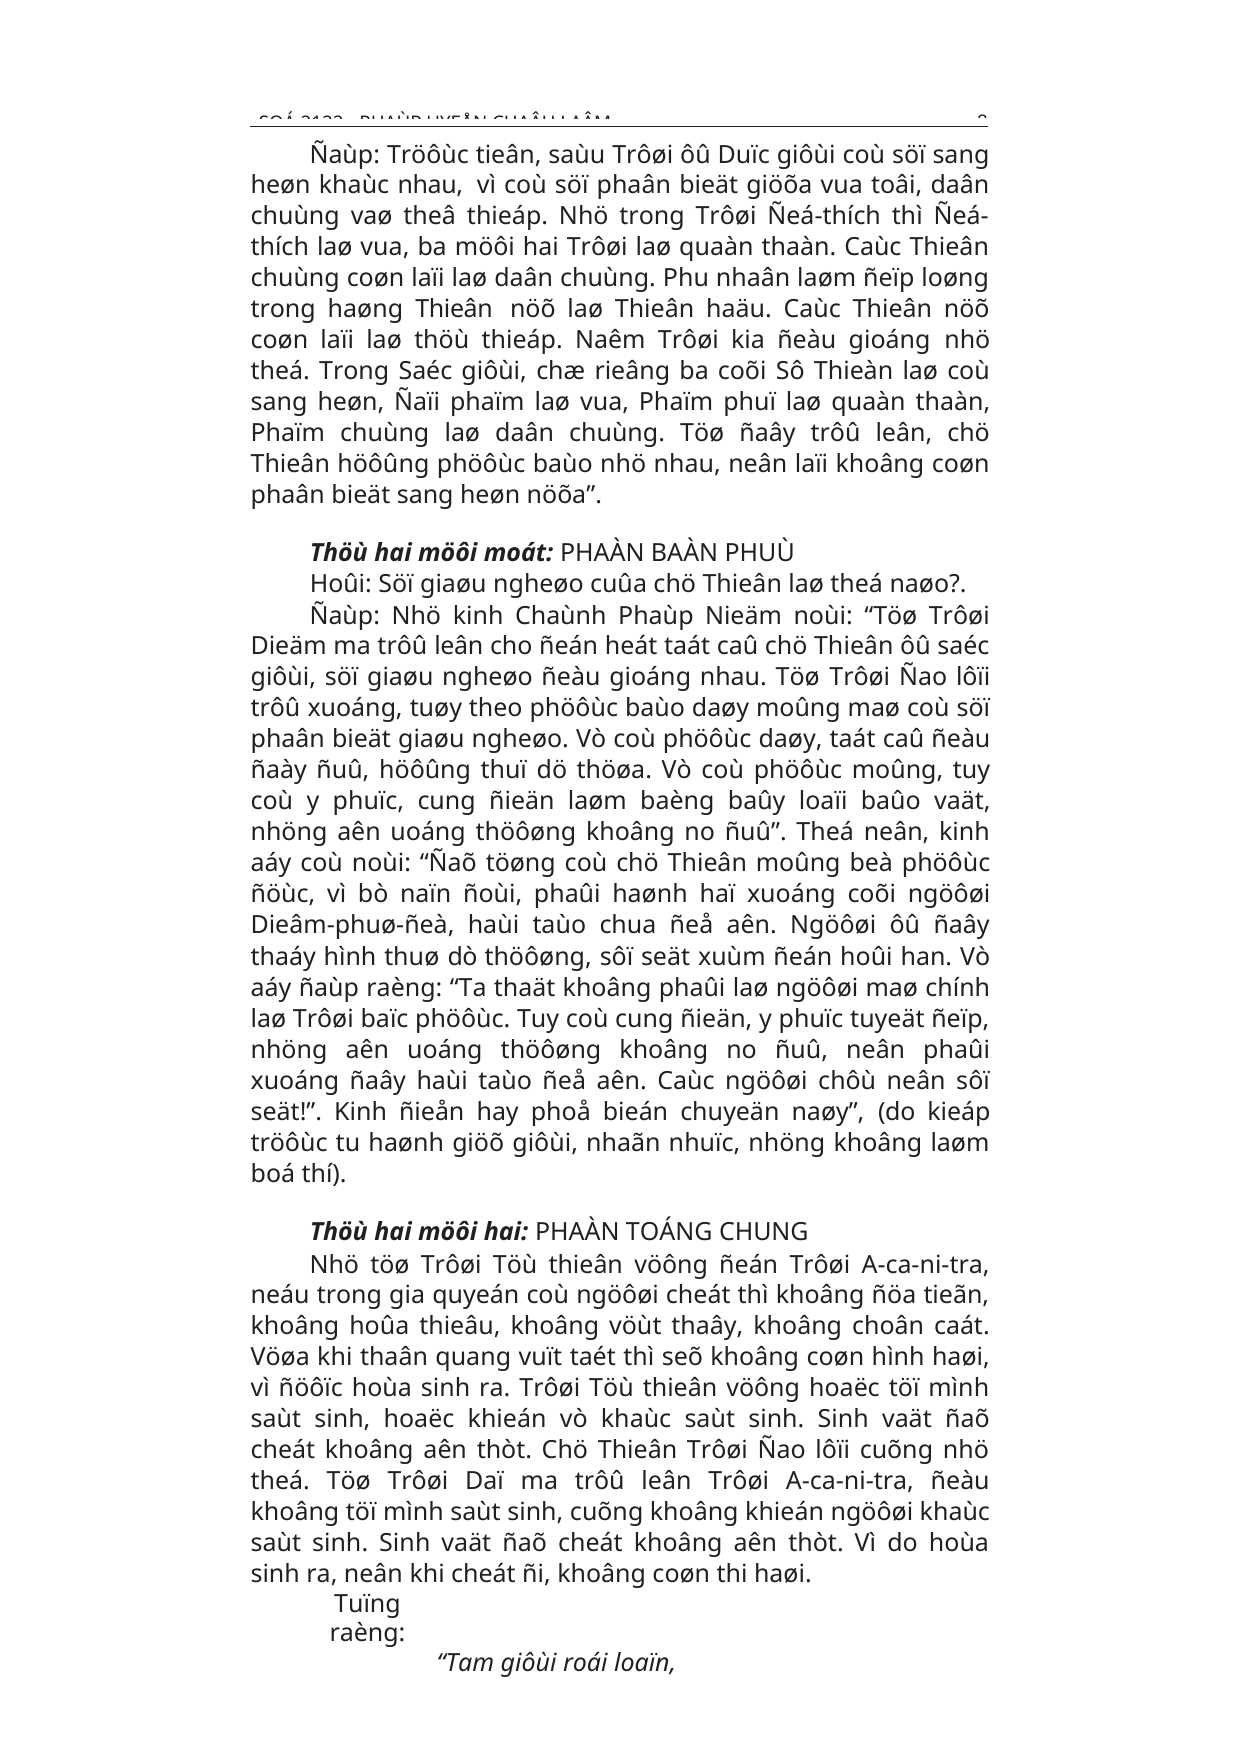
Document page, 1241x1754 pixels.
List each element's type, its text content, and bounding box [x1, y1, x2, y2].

text Tuïng raèng: [308, 1590, 427, 1647]
text Thöù hai möôi hai: PHAÀN TOÁNG CHUNG [309, 1215, 1065, 1247]
text Ñaùp: Tröôùc tieân, saùu Trôøi ôû Duïc giôùi coù söï sang heøn khaùc nhau, vì coù söï phaân bieät giöõa vua toâi, daân chuùng vaø theâ thieáp. Nhö trong Trôøi Ñeá-thích thì Ñeá-thích laø vua, ba möôi hai Trôøi laø quaàn thaàn. Caùc Thieân chuùng coøn laïi laø daân chuùng. Phu nhaân laøm ñeïp loøng trong haøng Thieân nöõ laø Thieân haäu. Caùc Thieân nöõ coøn laïi laø thöù thieáp. Naêm Trôøi kia ñeàu gioáng nhö theá. Trong Saéc giôùi, chæ rieâng ba coõi Sô Thieàn laø coù sang heøn, Ñaïi phaïm laø vua, Phaïm phuï laø quaàn thaàn, Phaïm chuùng laø daân chuùng. Töø ñaây trôû leân, chö Thieân höôûng phöôùc baùo nhö nhau, neân laïi khoâng coøn phaân bieät sang heøn nöõa”. [250, 138, 990, 511]
text Thöù hai möôi moát: PHAÀN BAÀN PHUÙ [309, 536, 1065, 568]
text Hoûi: Söï giaøu ngheøo cuûa chö Thieân laø theá naøo?. [309, 568, 1065, 598]
text “Tam giôùi roái loaïn, [292, 1647, 821, 1678]
text Ñaùp: Nhö kinh Chaùnh Phaùp Nieäm noùi: “Töø Trôøi Dieäm ma trôû leân cho ñeán heát taát caû chö Thieân ôû saéc giôùi, söï giaøu ngheøo ñeàu gioáng nhau. Töø Trôøi Ñao lôïi trôû xuoáng, tuøy theo phöôùc baùo daøy moûng maø coù söï phaân bieät giaøu ngheøo. Vò coù phöôùc daøy, taát caû ñeàu ñaày ñuû, höôûng thuï dö thöøa. Vò coù phöôùc moûng, tuy coù y phuïc, cung ñieän laøm baèng baûy loaïi baûo vaät, nhöng aên uoáng thöôøng khoâng no ñuû”. Theá neân, kinh aáy coù noùi: “Ñaõ töøng coù chö Thieân moûng beà phöôùc ñöùc, vì bò naïn ñoùi, phaûi haønh haï xuoáng coõi ngöôøi Dieâm-phuø-ñeà, haùi taùo chua ñeå aên. Ngöôøi ôû ñaây thaáy hình thuø dò thöôøng, sôï seät xuùm ñeán hoûi han. Vò aáy ñaùp raèng: “Ta thaät khoâng phaûi laø ngöôøi maø chính laø Trôøi baïc phöôùc. Tuy coù cung ñieän, y phuïc tuyeät ñeïp, nhöng aên uoáng thöôøng khoâng no ñuû, neân phaûi xuoáng ñaây haùi taùo ñeå aên. Caùc ngöôøi chôù neân sôï seät!”. Kinh ñieån hay phoå bieán chuyeän naøy”, (do kieáp tröôùc tu haønh giöõ giôùi, nhaãn nhuïc, nhöng khoâng laøm boá thí). [250, 600, 990, 1189]
text Nhö töø Trôøi Töù thieân vöông ñeán Trôøi A-ca-ni-tra, neáu trong gia quyeán coù ngöôøi cheát thì khoâng ñöa tieãn, khoâng hoûa thieâu, khoâng vöùt thaây, khoâng choân caát. Vöøa khi thaân quang vuït taét thì seõ khoâng coøn hình haøi, vì ñöôïc hoùa sinh ra. Trôøi Töù thieân vöông hoaëc töï mình saùt sinh, hoaëc khieán vò khaùc saùt sinh. Sinh vaät ñaõ cheát khoâng aên thòt. Chö Thieân Trôøi Ñao lôïi cuõng nhö theá. Töø Trôøi Daï ma trôû leân Trôøi A-ca-ni-tra, ñeàu khoâng töï mình saùt sinh, cuõng khoâng khieán ngöôøi khaùc saùt sinh. Sinh vaät ñaõ cheát khoâng aên thòt. Vì do hoùa sinh ra, neân khi cheát ñi, khoâng coøn thi haøi. [250, 1248, 990, 1590]
